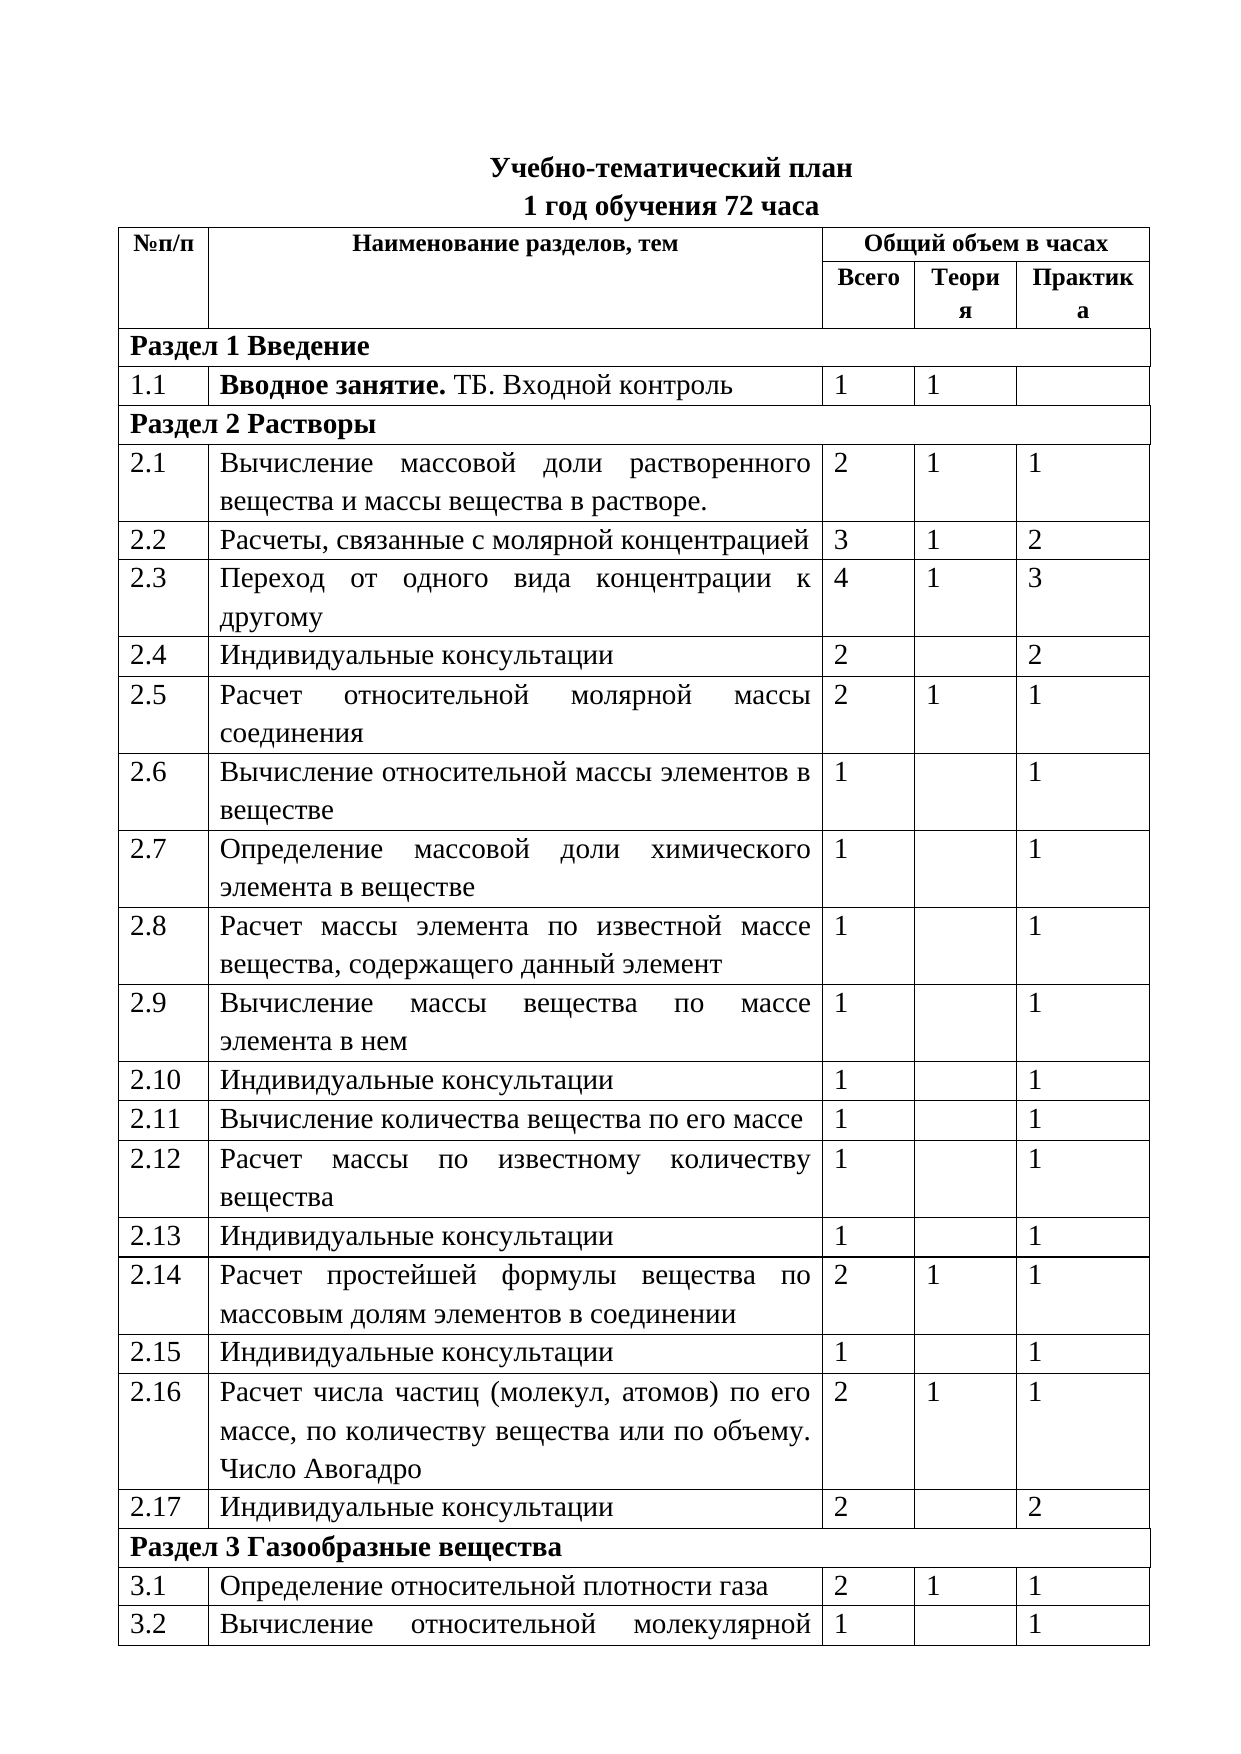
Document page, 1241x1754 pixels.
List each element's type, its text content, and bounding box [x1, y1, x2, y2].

table_cell Всего [823, 262, 914, 327]
table_cell Индивидуальные консультации [209, 637, 822, 676]
table_cell 2.15 [119, 1335, 208, 1373]
table_cell [915, 1062, 1016, 1100]
table_cell 2.7 [119, 831, 208, 907]
table_cell 2.3 [119, 560, 208, 636]
table_cell Вычисление количества вещества по его массе [209, 1101, 822, 1140]
table_cell 2.17 [119, 1490, 208, 1528]
table_cell 1 [1017, 908, 1149, 984]
table_cell 1 [915, 522, 1016, 559]
table_cell 2 [1017, 522, 1149, 559]
table_cell 2 [823, 677, 914, 753]
table_cell 1 [823, 1062, 914, 1100]
table_cell 2.10 [119, 1062, 208, 1100]
text Учебно-тематический план [118, 150, 1150, 183]
table_cell 2 [1017, 1490, 1149, 1528]
table_cell Раздел 2 Растворы [119, 406, 1150, 444]
table_cell Индивидуальные консультации [209, 1490, 822, 1528]
table_cell 1 [915, 560, 1016, 636]
table_cell Индивидуальные консультации [209, 1218, 822, 1256]
table_cell [915, 1335, 1016, 1373]
table_cell Определение массовой доли химического элемента в веществе [209, 831, 822, 907]
table_cell 1 [915, 1374, 1016, 1488]
table_cell 1 [823, 831, 914, 907]
table_cell 1 [915, 1568, 1016, 1605]
table_cell 1 [1017, 1568, 1149, 1605]
table_header №п/п [119, 228, 208, 327]
table_cell 2.11 [119, 1101, 208, 1140]
table_cell Индивидуальные консультации [209, 1062, 822, 1100]
table_cell 2.2 [119, 522, 208, 559]
table_cell 1 [823, 908, 914, 984]
table_cell Расчеты, связанные с молярной концентрацией [209, 522, 822, 559]
table_cell 3.2 [119, 1606, 208, 1644]
table_cell 1 [823, 754, 914, 830]
table_cell 1 [1017, 1062, 1149, 1100]
table_cell 1 [1017, 831, 1149, 907]
text 1 год обучения 72 часа [118, 188, 1150, 222]
table_cell Индивидуальные консультации [209, 1335, 822, 1373]
table_cell 1 [1017, 445, 1149, 521]
table_cell 2 [823, 1374, 914, 1488]
table_cell 1 [1017, 1374, 1149, 1488]
table_cell 1 [823, 1218, 914, 1256]
table_cell 1 [1017, 1606, 1149, 1644]
table_cell [915, 1606, 1016, 1644]
table_cell 2.13 [119, 1218, 208, 1256]
table_cell Расчет относительной молярной массы соединения [209, 677, 822, 753]
table_cell Расчет числа частиц (молекул, атомов) по его массе, по количеству вещества или по объему. Число Авогадро [209, 1374, 822, 1488]
table_cell Раздел 1 Введение [119, 329, 1150, 366]
table_cell Вычисление массы вещества по массе элемента в нем [209, 985, 822, 1061]
table_cell 2.5 [119, 677, 208, 753]
table_cell 1.1 [119, 367, 208, 405]
table_cell [915, 1101, 1016, 1140]
table_cell 2 [823, 637, 914, 676]
table_cell 1 [1017, 1335, 1149, 1373]
table_cell 1 [1017, 677, 1149, 753]
table_cell Расчет простейшей формулы вещества по массовым долям элементов в соединении [209, 1258, 822, 1333]
table_cell 2.14 [119, 1258, 208, 1333]
table_cell [915, 754, 1016, 830]
table_cell [1017, 367, 1149, 405]
table_cell [915, 985, 1016, 1061]
table_header Наименование разделов, тем [209, 228, 822, 327]
table_cell 2 [823, 445, 914, 521]
table_cell 1 [823, 1606, 914, 1644]
table_cell 4 [823, 560, 914, 636]
table_cell 1 [1017, 754, 1149, 830]
table_cell Вычисление относительной массы элементов в веществе [209, 754, 822, 830]
table_cell 1 [915, 367, 1016, 405]
table_cell Вычисление массовой доли растворенного вещества и массы вещества в растворе. [209, 445, 822, 521]
table_cell 1 [823, 367, 914, 405]
table_cell 2 [823, 1568, 914, 1605]
table_cell [915, 831, 1016, 907]
table_cell 1 [823, 1101, 914, 1140]
table_cell Раздел 3 Газообразные вещества [119, 1529, 1150, 1567]
table_cell 2.9 [119, 985, 208, 1061]
table_cell 1 [915, 1258, 1016, 1333]
table_cell 2.12 [119, 1141, 208, 1217]
table_cell 1 [823, 985, 914, 1061]
table_cell 1 [823, 1141, 914, 1217]
table_cell 2.8 [119, 908, 208, 984]
table_header Общий объем в часах [823, 228, 1149, 261]
table_cell Вводное занятие. ТБ. Входной контроль [209, 367, 822, 405]
table_cell [915, 637, 1016, 676]
table_cell 3.1 [119, 1568, 208, 1605]
table_cell 1 [1017, 1218, 1149, 1256]
table_cell Расчет массы по известному количеству вещества [209, 1141, 822, 1217]
table_cell 1 [1017, 1258, 1149, 1333]
table_cell 1 [915, 677, 1016, 753]
table_cell Расчет массы элемента по известной массе вещества, содержащего данный элемент [209, 908, 822, 984]
table_cell 1 [1017, 1101, 1149, 1140]
table_cell 2 [1017, 637, 1149, 676]
table_cell [915, 1141, 1016, 1217]
table_cell 3 [823, 522, 914, 559]
table_cell 2 [823, 1258, 914, 1333]
table_cell 2.4 [119, 637, 208, 676]
table_cell 1 [1017, 985, 1149, 1061]
table_cell Теория [915, 262, 1016, 327]
table_cell 2 [823, 1490, 914, 1528]
table_cell [915, 908, 1016, 984]
table_cell 2.6 [119, 754, 208, 830]
table_cell Практика [1017, 262, 1149, 327]
table_cell 3 [1017, 560, 1149, 636]
table_cell 1 [1017, 1141, 1149, 1217]
table_cell 1 [823, 1335, 914, 1373]
table_cell 1 [915, 445, 1016, 521]
table_cell Переход от одного вида концентрации к другому [209, 560, 822, 636]
table_cell [915, 1218, 1016, 1256]
table_cell 2.16 [119, 1374, 208, 1488]
table_cell Определение относительной плотности газа [209, 1568, 822, 1605]
table_cell [915, 1490, 1016, 1528]
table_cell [209, 1606, 822, 1644]
table_cell 2.1 [119, 445, 208, 521]
